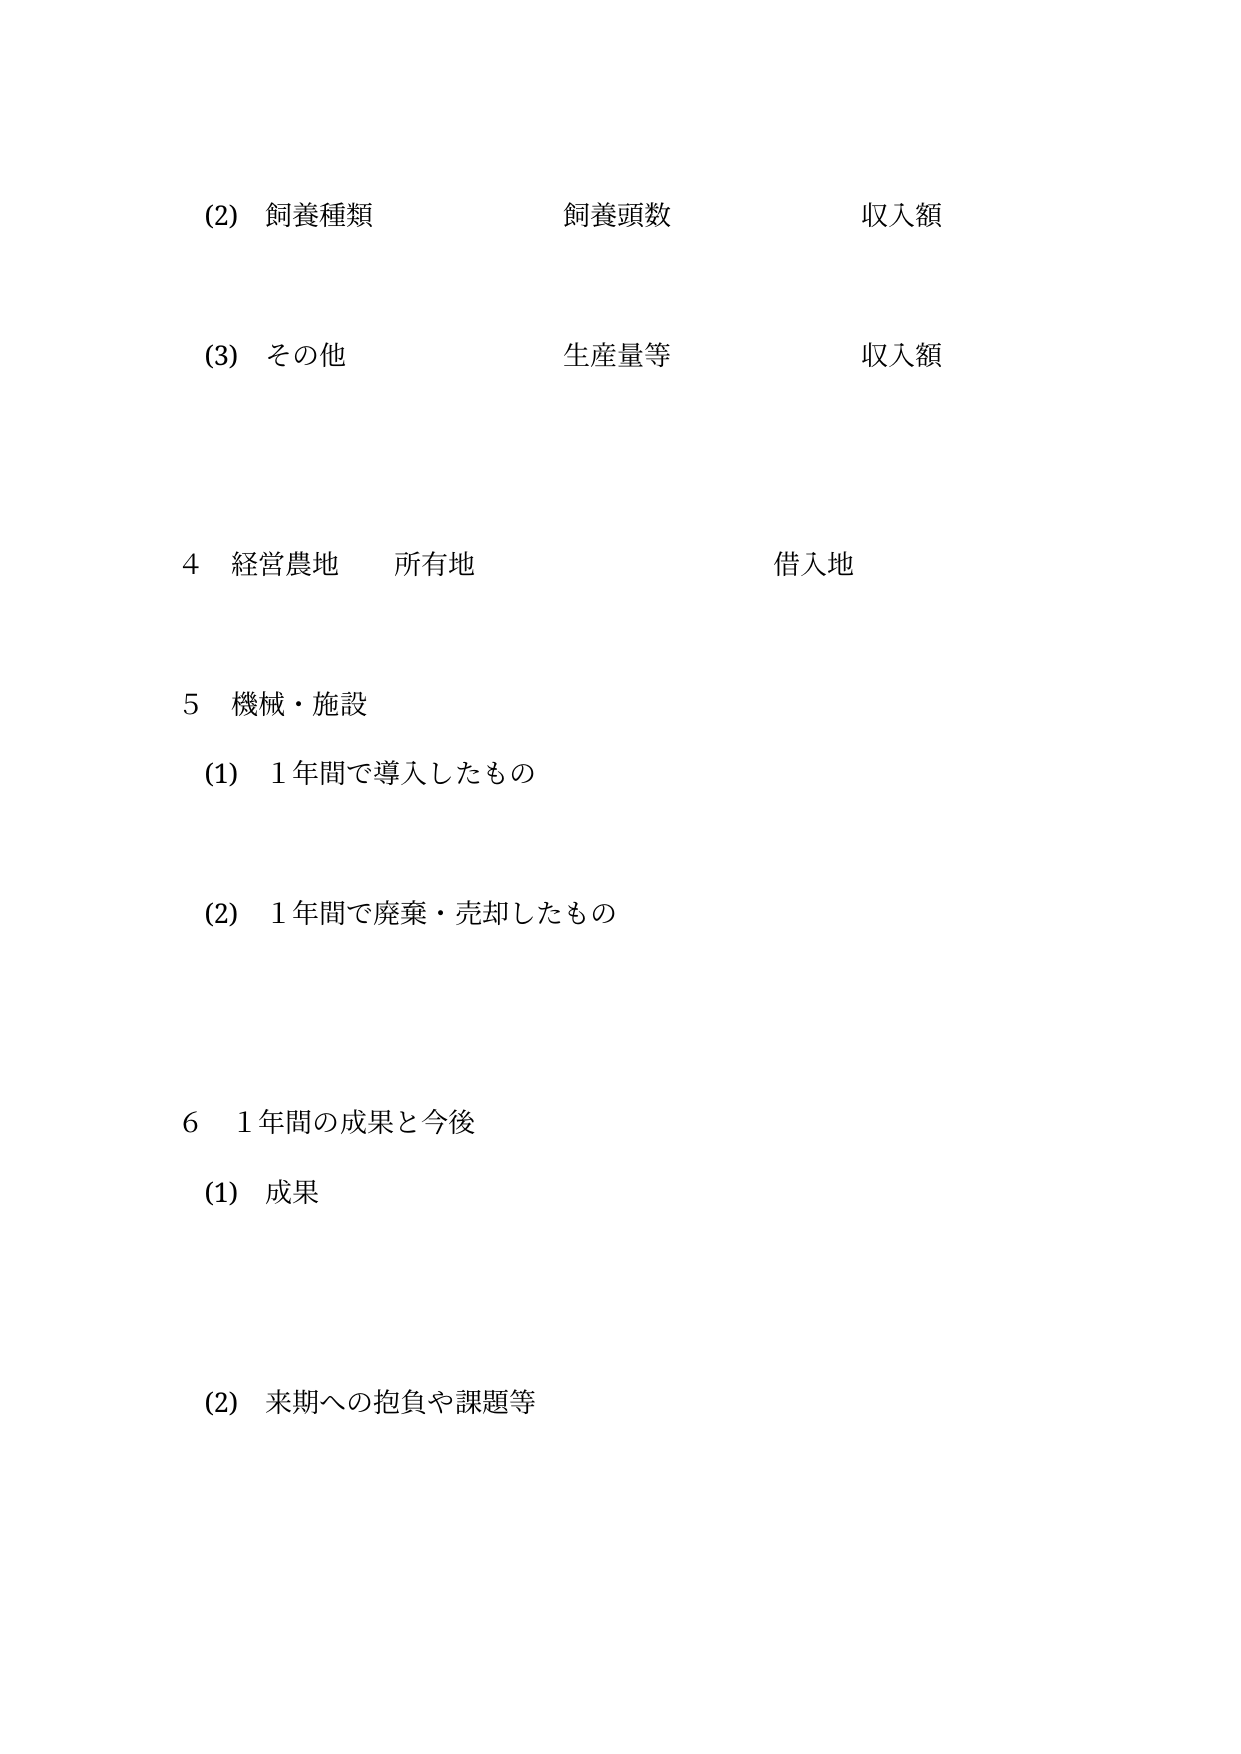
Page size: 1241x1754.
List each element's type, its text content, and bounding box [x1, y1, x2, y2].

text (2) 飼養種類 飼養頭数 収入額 [177, 179, 1063, 249]
text (2) １年間で廃棄・売却したもの [177, 877, 1063, 947]
text (1) １年間で導入したもの [177, 737, 1063, 807]
text ６ １年間の成果と今後 [177, 1086, 1063, 1156]
text ５ 機械・施設 [177, 668, 1063, 737]
text ４ 経営農地 所有地 借入地 [177, 528, 1063, 598]
text (2) 来期への抱負や課題等 [177, 1366, 1063, 1435]
text (3) その他 生産量等 収入額 [177, 319, 1063, 388]
text (1) 成果 [177, 1156, 1063, 1226]
